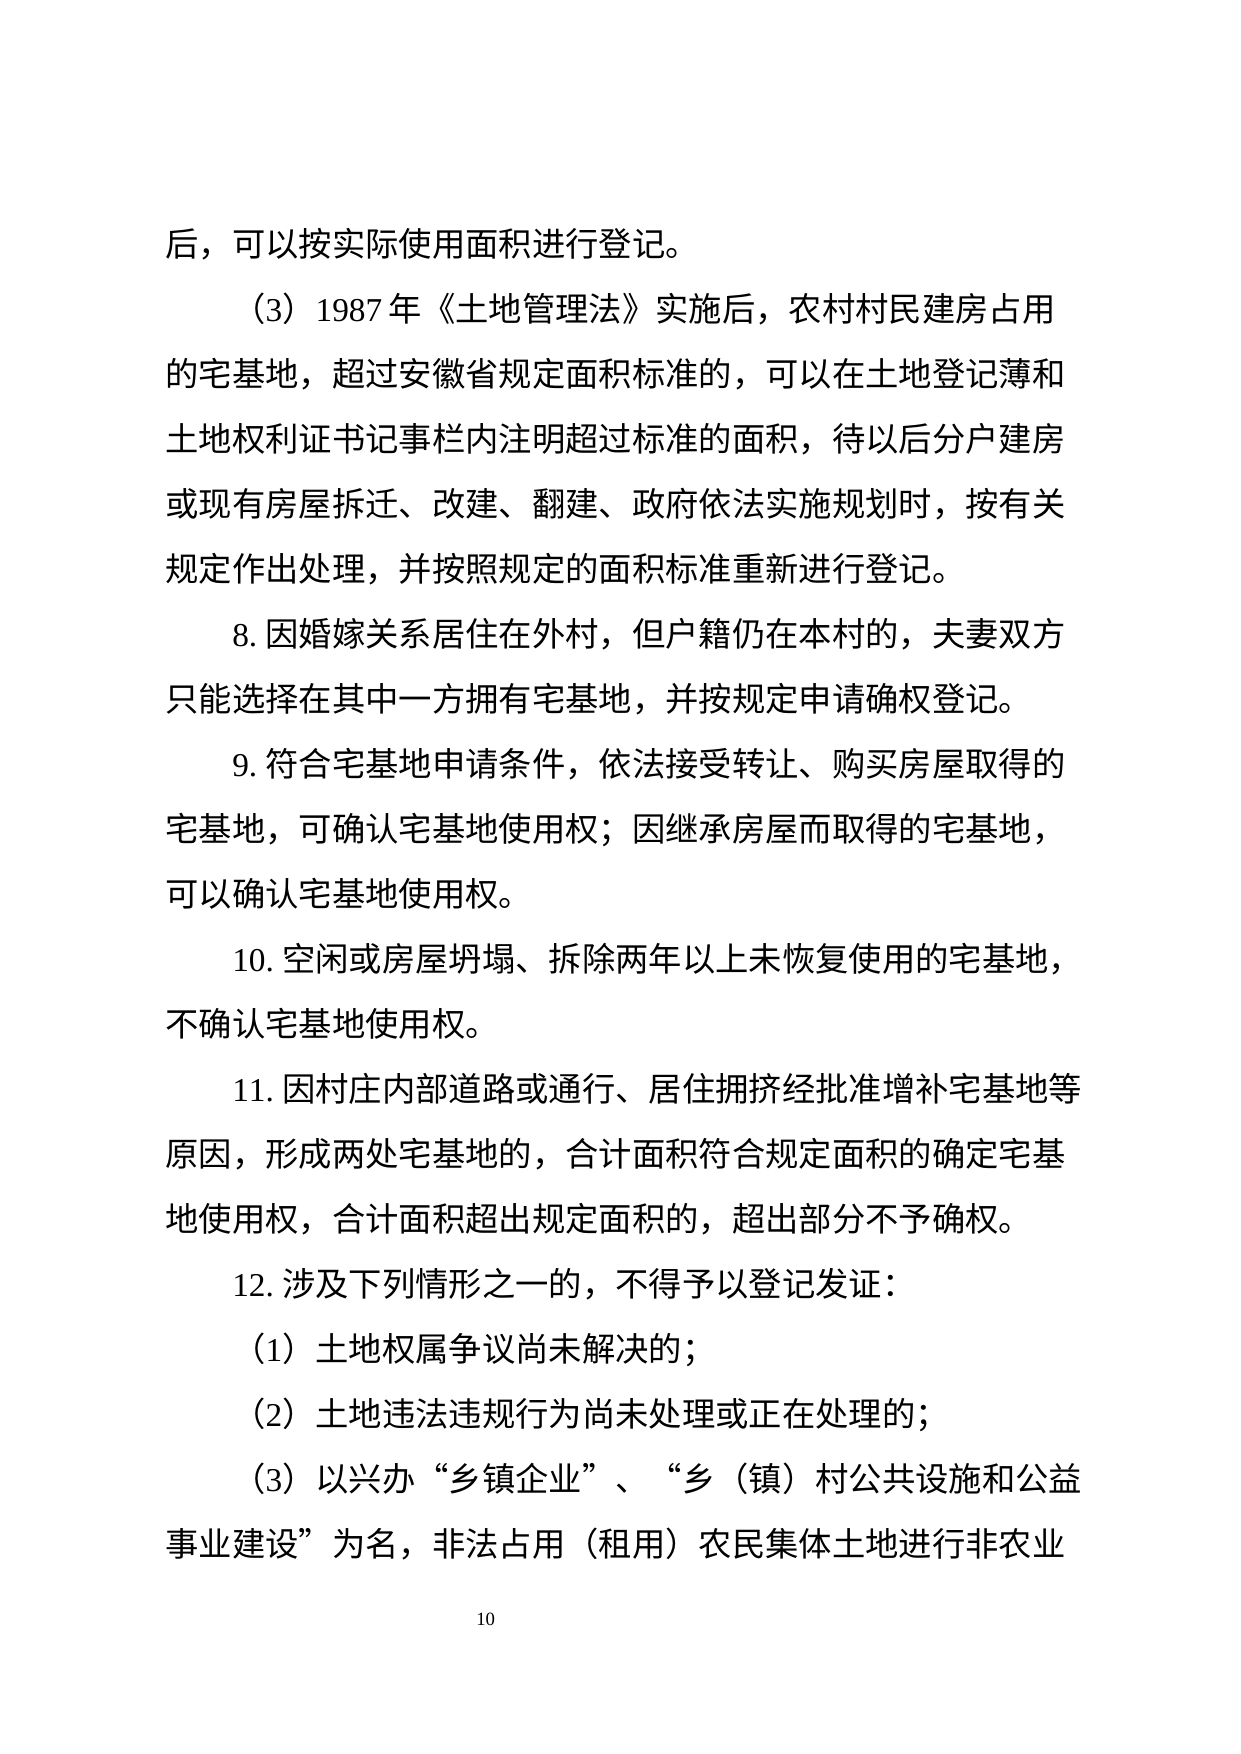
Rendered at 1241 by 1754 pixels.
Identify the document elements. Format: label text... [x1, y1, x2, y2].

text 11. 因村庄内部道路或通行、居住拥挤经批准增补宅基地等原因，形成两处宅基地的，合计面积符合规定面积的确定宅基地使用权，合计面积超出规定面积的，超出部分不予确权。 [165, 1054, 1087, 1249]
text （2）土地违法违规行为尚未处理或正在处理的； [165, 1379, 1087, 1444]
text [165, 1444, 1087, 1574]
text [165, 209, 1087, 274]
text 8. 因婚嫁关系居住在外村，但户籍仍在本村的，夫妻双方只能选择在其中一方拥有宅基地，并按规定申请确权登记。 [165, 599, 1087, 729]
text 12. 涉及下列情形之一的，不得予以登记发证： [165, 1249, 1087, 1314]
text 9. 符合宅基地申请条件，依法接受转让、购买房屋取得的宅基地，可确认宅基地使用权；因继承房屋而取得的宅基地，可以确认宅基地使用权。 [165, 729, 1087, 924]
text 10. 空闲或房屋坍塌、拆除两年以上未恢复使用的宅基地，不确认宅基地使用权。 [165, 924, 1087, 1054]
text （1）土地权属争议尚未解决的； [165, 1314, 1087, 1379]
text （3）1987年《土地管理法》实施后，农村村民建房占用的宅基地，超过安徽省规定面积标准的，可以在土地登记薄和土地权利证书记事栏内注明超过标准的面积，待以后分户建房或现有房屋拆迁、改建、翻建、政府依法实施规划时，按有关规定作出处理，并按照规定的面积标准重新进行登记。 [165, 274, 1087, 599]
